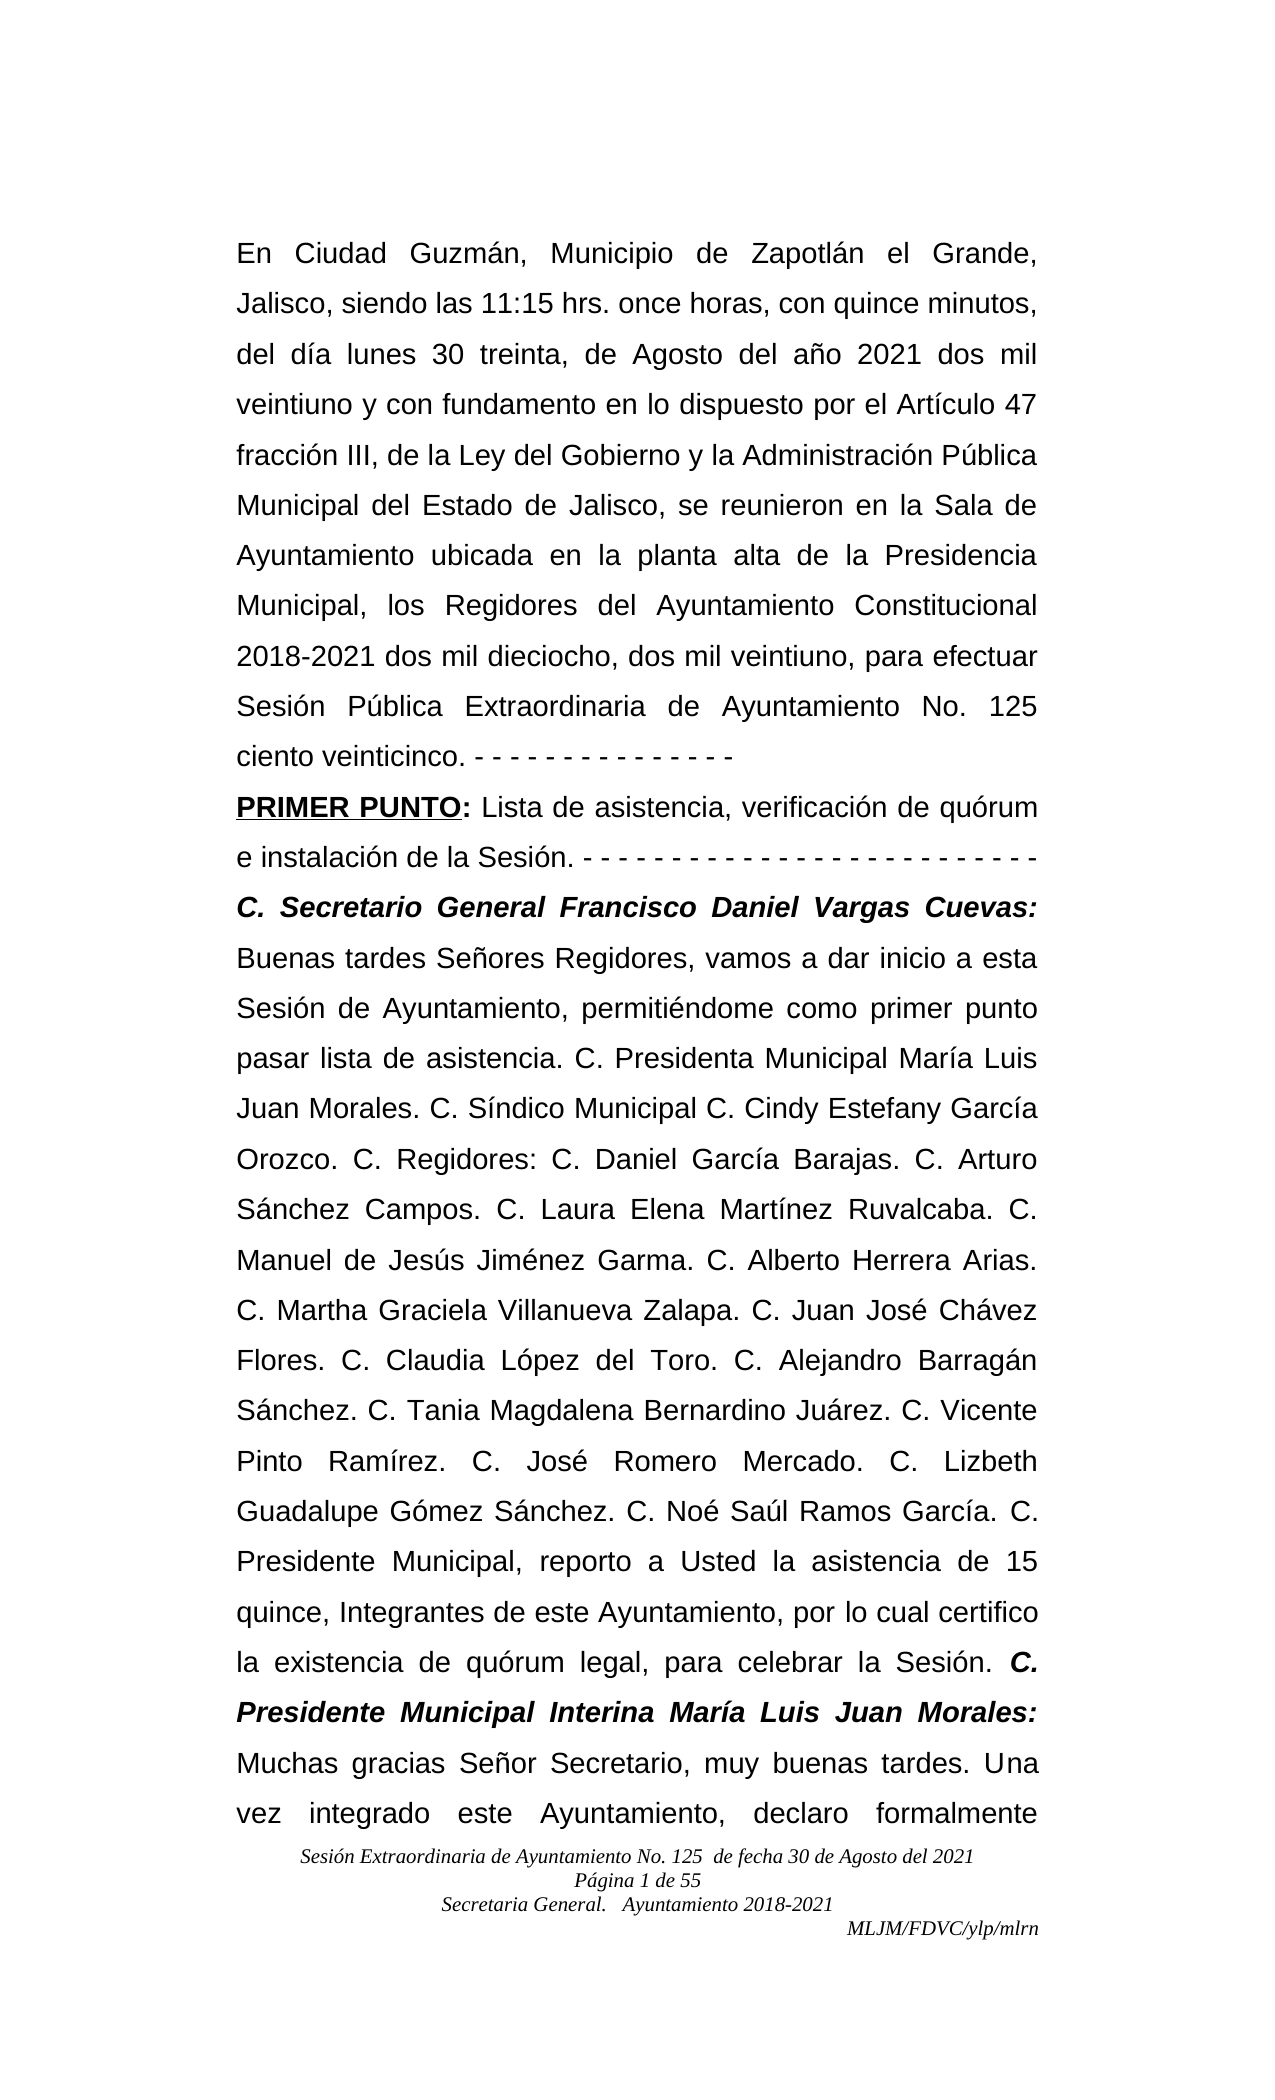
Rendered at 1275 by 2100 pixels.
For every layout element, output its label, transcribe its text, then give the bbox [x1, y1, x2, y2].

text En Ciudad Guzmán, Municipio de Zapotlán el Grande, Jalisco, siendo las 11:15 hrs. once horas, con quince minutos, del día lunes 30 treinta, de Agosto del año 2021 dos mil veintiuno y con fundamento en lo dispuesto por el Artículo 47 fracción III, de la Ley del Gobierno y la Administración Pública Municipal del Estado de Jalisco, se reunieron en la Sala de Ayuntamiento ubicada en la planta alta de la Presidencia Municipal, los Regidores del Ayuntamiento Constitucional 2018-2021 dos mil dieciocho, dos mil veintiuno, para efectuar Sesión Pública Extraordinaria de Ayuntamiento No. 125 ciento veinticinco. - - - - - - - - - - - - - - - [236, 236, 1039, 773]
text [236, 790, 1039, 1829]
